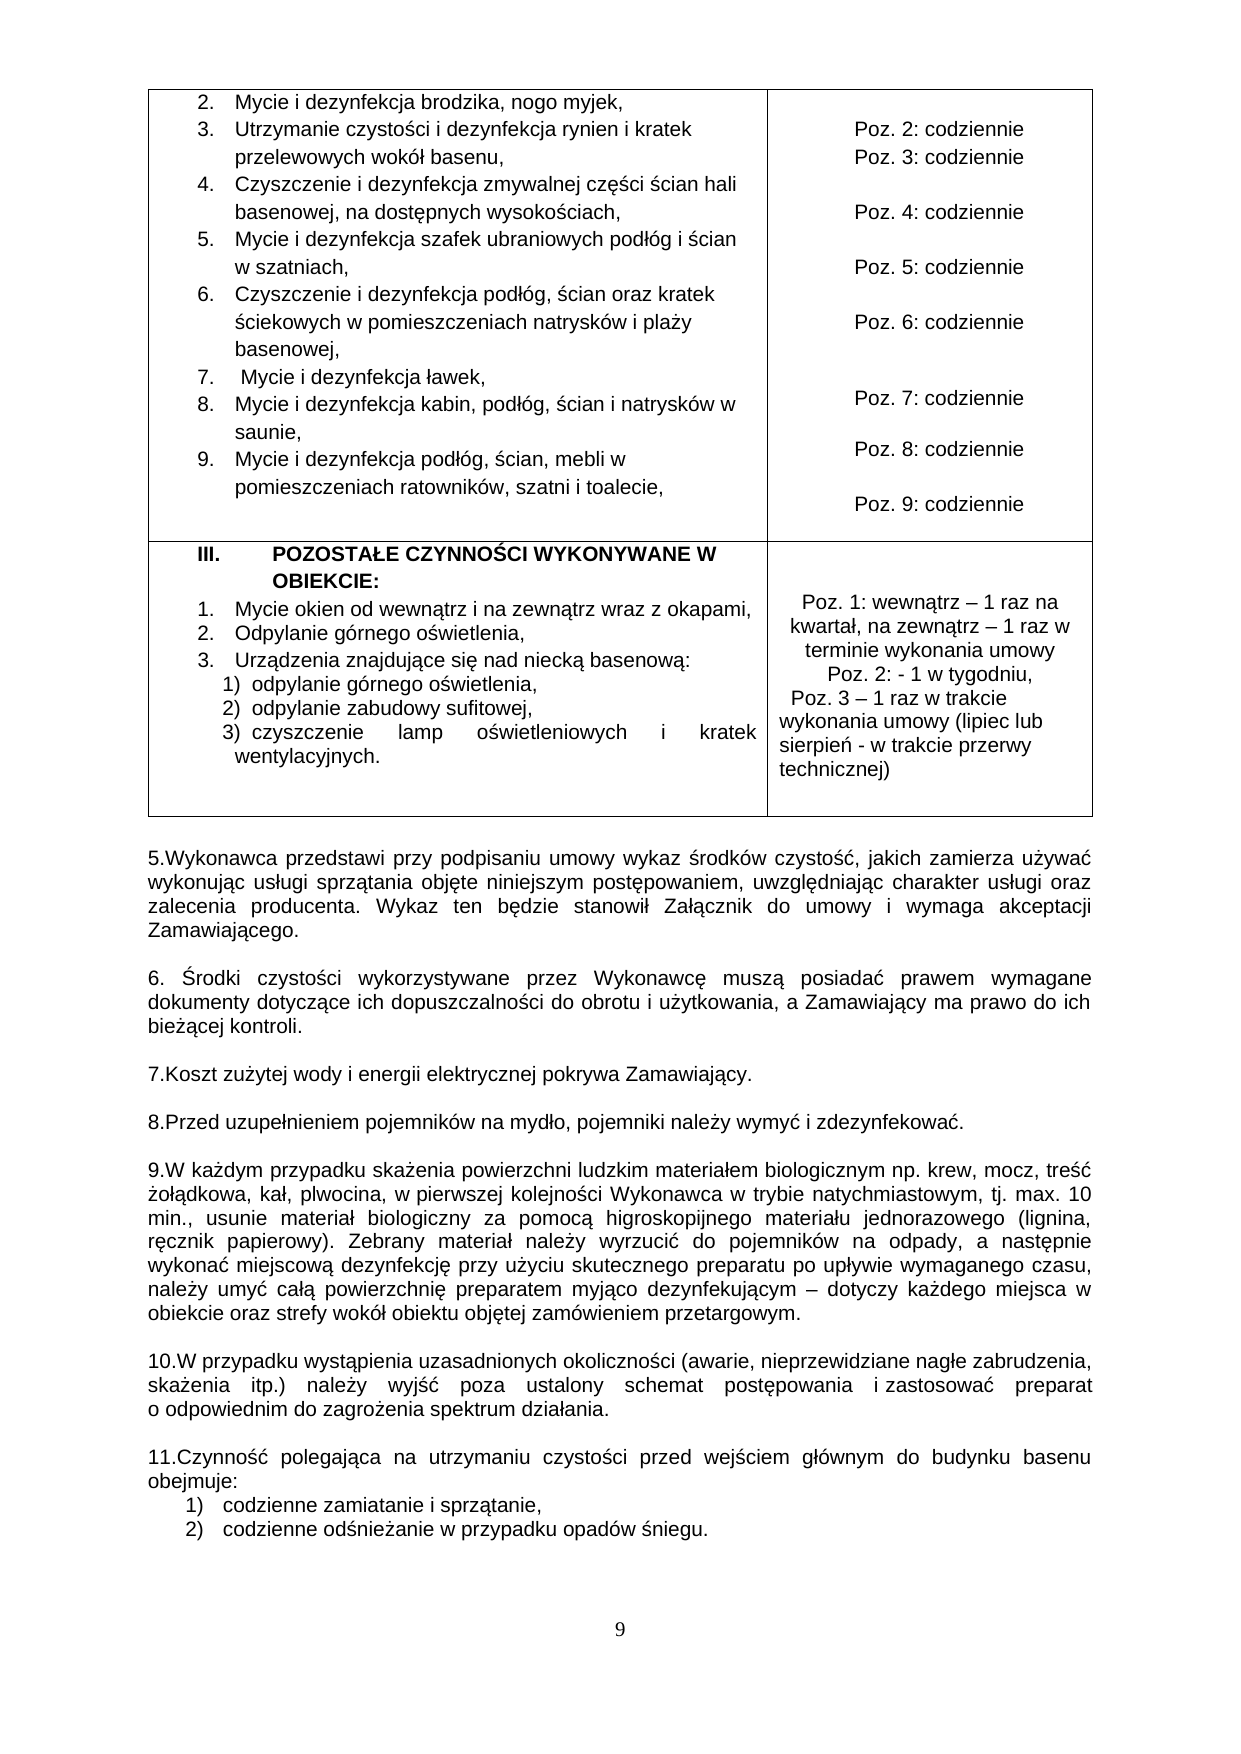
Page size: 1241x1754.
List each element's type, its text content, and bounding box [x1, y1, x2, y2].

list 9.W każdym przypadku skażenia powierzchni ludzkim materiałem biologicznym np. krew, mocz, treść żołądkowa, kał, plwocina, w pierwszej kolejności Wykonawca w trybie natychmiastowym, tj. max. 10 min., usunie materiał biologiczny za pomocą higroskopijnego materiału jednorazowego (lignina, ręcznik papierowy). Zebrany materiał należy wyrzucić do pojemników na odpady, a następnie wykonać miejscową dezynfekcję przy użyciu skutecznego preparatu po upływie wymaganego czasu, należy umyć całą powierzchnię preparatem myjąco dezynfekującym – dotyczy każdego miejsca w obiekcie oraz strefy wokół obiektu objętej zamówieniem przetargowym. [148, 1157, 1093, 1325]
text 11.Czynność polegająca na utrzymaniu czystości przed wejściem głównym do budynku basenu obejmuje: [148, 1445, 1093, 1493]
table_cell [768, 90, 1092, 541]
text 7.Koszt zużytej wody i energii elektrycznej pokrywa Zamawiający. [148, 1062, 1093, 1086]
text 6. Środki czystości wykorzystywane przez Wykonawcę muszą posiadać prawem wymagane dokumenty dotyczące ich dopuszczalności do obrotu i użytkowania, a Zamawiający ma prawo do ich bieżącej kontroli. [148, 966, 1093, 1038]
list codzienne odśnieżanie w przypadku opadów śniegu. [185, 1517, 1093, 1541]
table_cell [149, 90, 767, 541]
table_cell Poz. 1: wewnątrz – 1 raz na kwartał, na zewnątrz – 1 raz w terminie wykonania umowy Poz. 2: - 1 w tygodniu, Poz. 3 – 1 raz w trakcie wykonania umowy (lipiec lub sierpień - w trakcie przerwy technicznej) [768, 542, 1092, 816]
list 10.W przypadku wystąpienia uzasadnionych okoliczności (awarie, nieprzewidziane nagłe zabrudzenia, skażenia itp.) należy wyjść poza ustalony schemat postępowania i zastosować preparat o odpowiednim do zagrożenia spektrum działania. [148, 1349, 1093, 1421]
text 5.Wykonawca przedstawi przy podpisaniu umowy wykaz środków czystość, jakich zamierza używać wykonując usługi sprzątania objęte niniejszym postępowaniem, uwzględniając charakter usługi oraz zalecenia producenta. Wykaz ten będzie stanowił Załącznik do umowy i wymaga akceptacji Zamawiającego. [148, 846, 1093, 942]
table_cell POZOSTAŁE CZYNNOŚCI WYKONYWANE W OBIEKCIE: Mycie okien od wewnątrz i na zewnątrz wraz z okapami, Odpylanie górnego oświetlenia, Urządzenia znajdujące się nad niecką basenową: odpylanie górnego oświetlenia, odpylanie zabudowy sufitowej, czyszczenie lamp oświetleniowych i kratek wentylacyjnych. [149, 542, 767, 816]
list codzienne zamiatanie i sprzątanie, [185, 1493, 1093, 1517]
list 8.Przed uzupełnieniem pojemników na mydło, pojemniki należy wymyć i zdezynfekować. [148, 1109, 1093, 1133]
